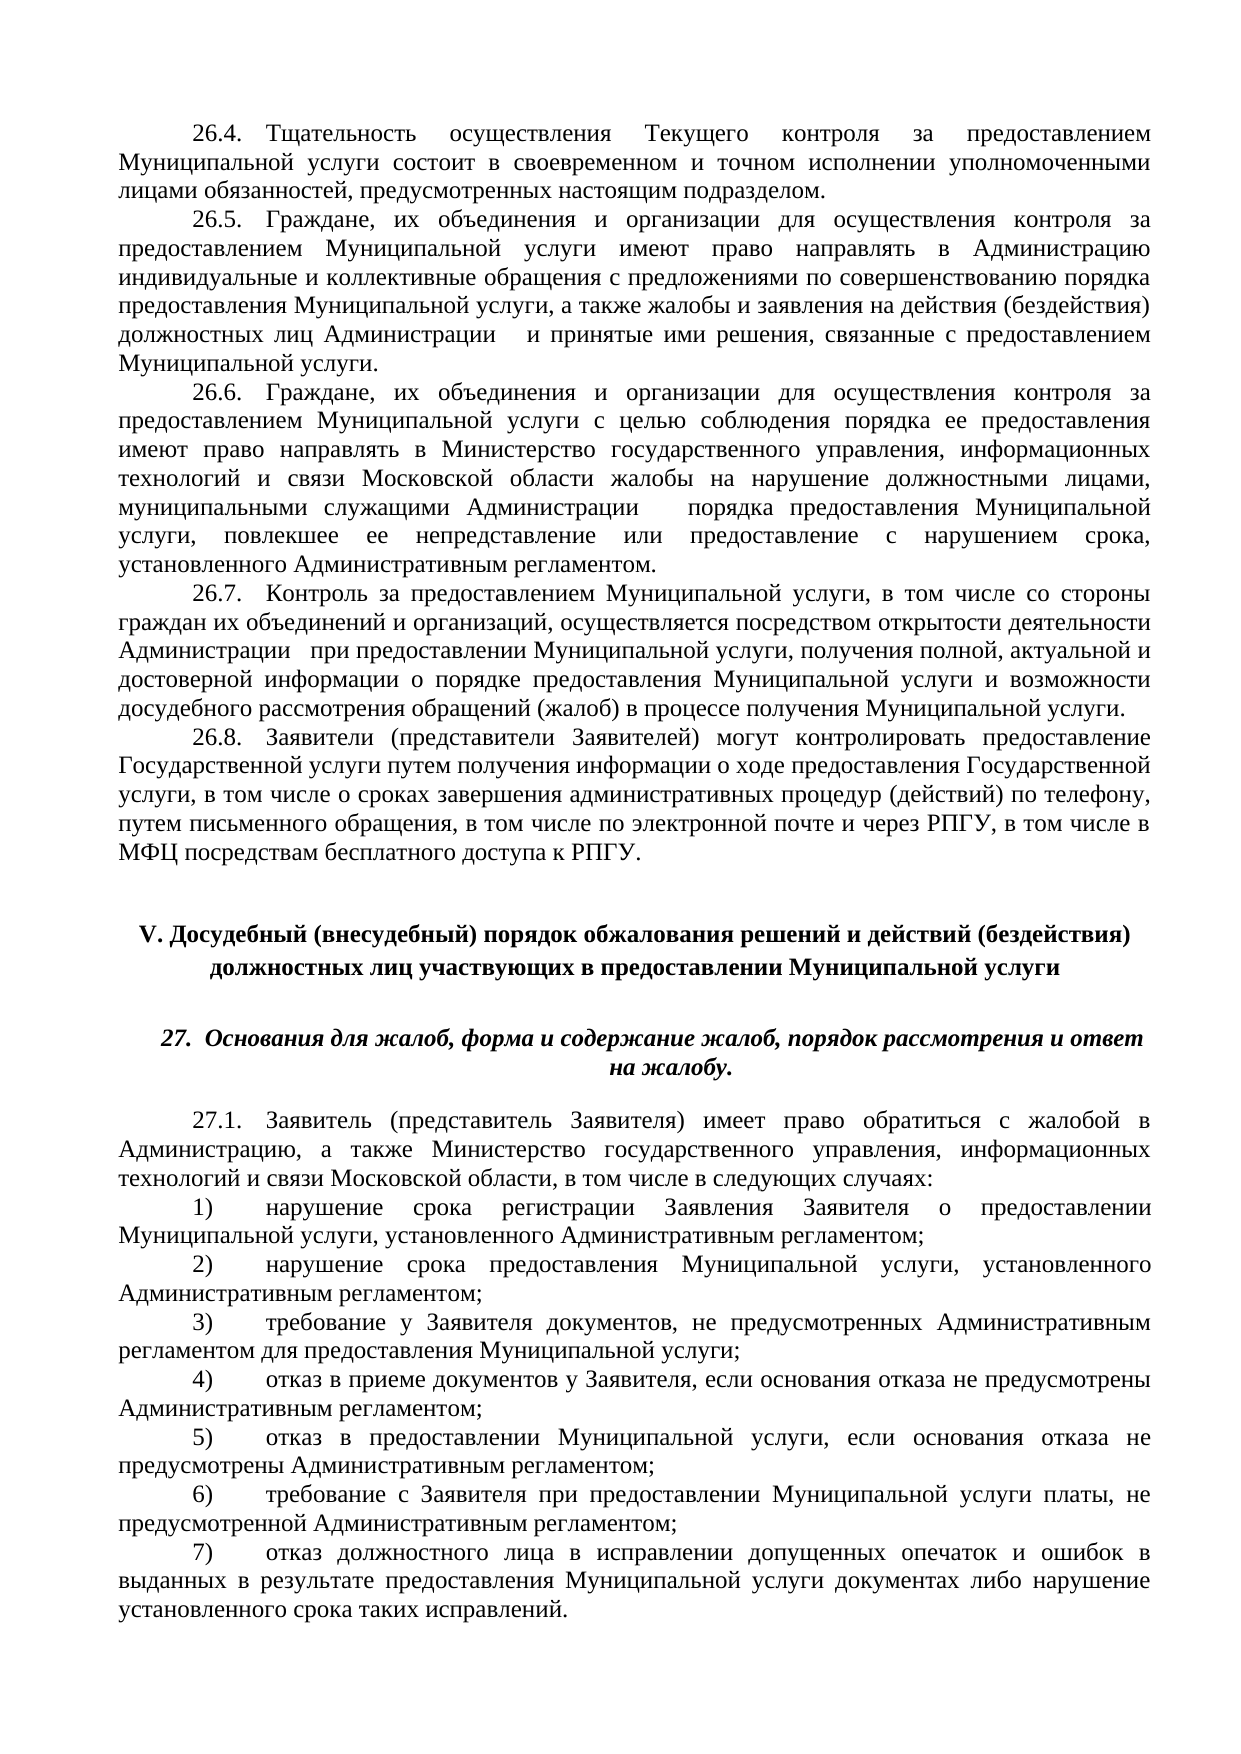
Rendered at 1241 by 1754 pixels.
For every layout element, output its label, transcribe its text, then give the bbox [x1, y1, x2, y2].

list требование у Заявителя документов, не предусмотренных Административным регламентом для предоставления Муниципальной услуги; [118, 1307, 1152, 1364]
list нарушение срока регистрации Заявления Заявителя о предоставлении Муниципальной услуги, установленного Административным регламентом; [118, 1192, 1152, 1249]
text Граждане, их объединения и организации для осуществления контроля за предоставлением Муниципальной услуги с целью соблюдения порядка ее предоставления имеют право направлять в Министерство государственного управления, информационных технологий и связи Московской области жалобы на нарушение должностными лицами, муниципальными служащими Администрации порядка предоставления Муниципальной услуги, повлекшее ее непредставление или предоставление с нарушением срока, установленного Административным регламентом. [118, 377, 1152, 578]
text Контроль за предоставлением Муниципальной услуги, в том числе со стороны граждан их объединений и организаций, осуществляется посредством открытости деятельности Администрации при предоставлении Муниципальной услуги, получения полной, актуальной и достоверной информации о порядке предоставления Муниципальной услуги и возможности досудебного рассмотрения обращений (жалоб) в процессе получения Муниципальной услуги. [118, 578, 1152, 722]
text Тщательность осуществления Текущего контроля за предоставлением Муниципальной услуги состоит в своевременном и точном исполнении уполномоченными лицами обязанностей, предусмотренных настоящим подразделом. [118, 118, 1152, 204]
text Заявитель (представитель Заявителя) имеет право обратиться с жалобой в Администрацию, а также Министерство государственного управления, информационных технологий и связи Московской области, в том числе в следующих случаях: [118, 1105, 1152, 1192]
text нарушение срока предоставления Муниципальной услуги, установленного Административным регламентом; [118, 1249, 1152, 1307]
list отказ в приеме документов у Заявителя, если основания отказа не предусмотрены Административным регламентом; [118, 1364, 1152, 1422]
text V. Досудебный (внесудебный) порядок обжалования решений и действий (бездействия) должностных лиц участвующих в предоставлении Муниципальной услуги [118, 919, 1152, 981]
list отказ в предоставлении Муниципальной услуги, если основания отказа не предусмотрены Административным регламентом; [118, 1422, 1152, 1479]
list отказ должностного лица в исправлении допущенных опечаток и ошибок в выданных в результате предоставления Муниципальной услуги документах либо нарушение установленного срока таких исправлений. [118, 1537, 1152, 1623]
text Граждане, их объединения и организации для осуществления контроля за предоставлением Муниципальной услуги имеют право направлять в Администрацию индивидуальные и коллективные обращения с предложениями по совершенствованию порядка предоставления Муниципальной услуги, а также жалобы и заявления на действия (бездействия) должностных лиц Администрации и принятые ими решения, связанные с предоставлением Муниципальной услуги. [118, 204, 1152, 377]
text Заявители (представители Заявителей) могут контролировать предоставление Государственной услуги путем получения информации о ходе предоставления Государственной услуги, в том числе о сроках завершения административных процедур (действий) по телефону, путем письменного обращения, в том числе по электронной почте и через РПГУ, в том числе в МФЦ посредствам бесплатного доступа к РПГУ. [118, 722, 1152, 866]
text Основания для жалоб, форма и содержание жалоб, порядок рассмотрения и ответ на жалобу. [156, 1023, 1152, 1080]
list требование с Заявителя при предоставлении Муниципальной услуги платы, не предусмотренной Административным регламентом; [118, 1479, 1152, 1537]
